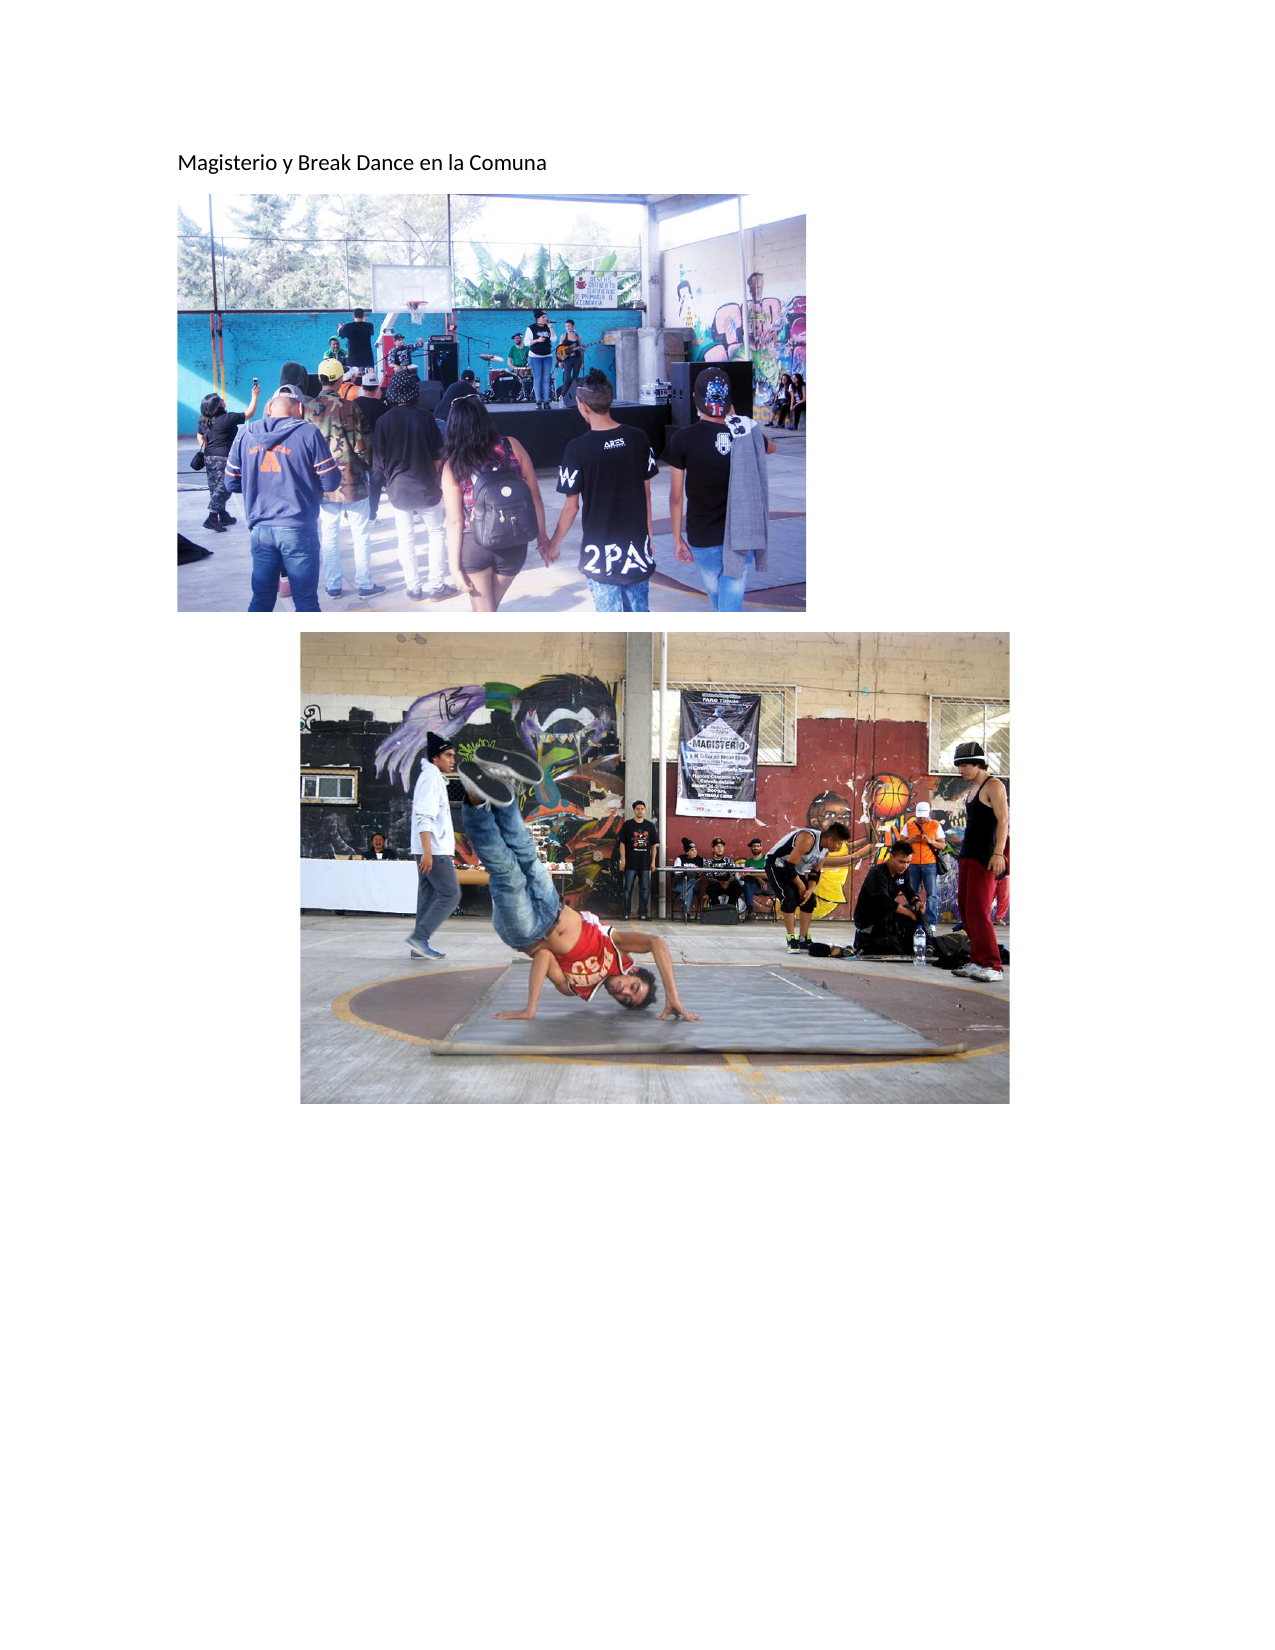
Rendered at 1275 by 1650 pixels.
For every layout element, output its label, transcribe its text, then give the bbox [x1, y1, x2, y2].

text Magisterio y Break Dance en la Comuna [177, 148, 1098, 176]
picture [300, 632, 1009, 1105]
picture [177, 194, 807, 612]
